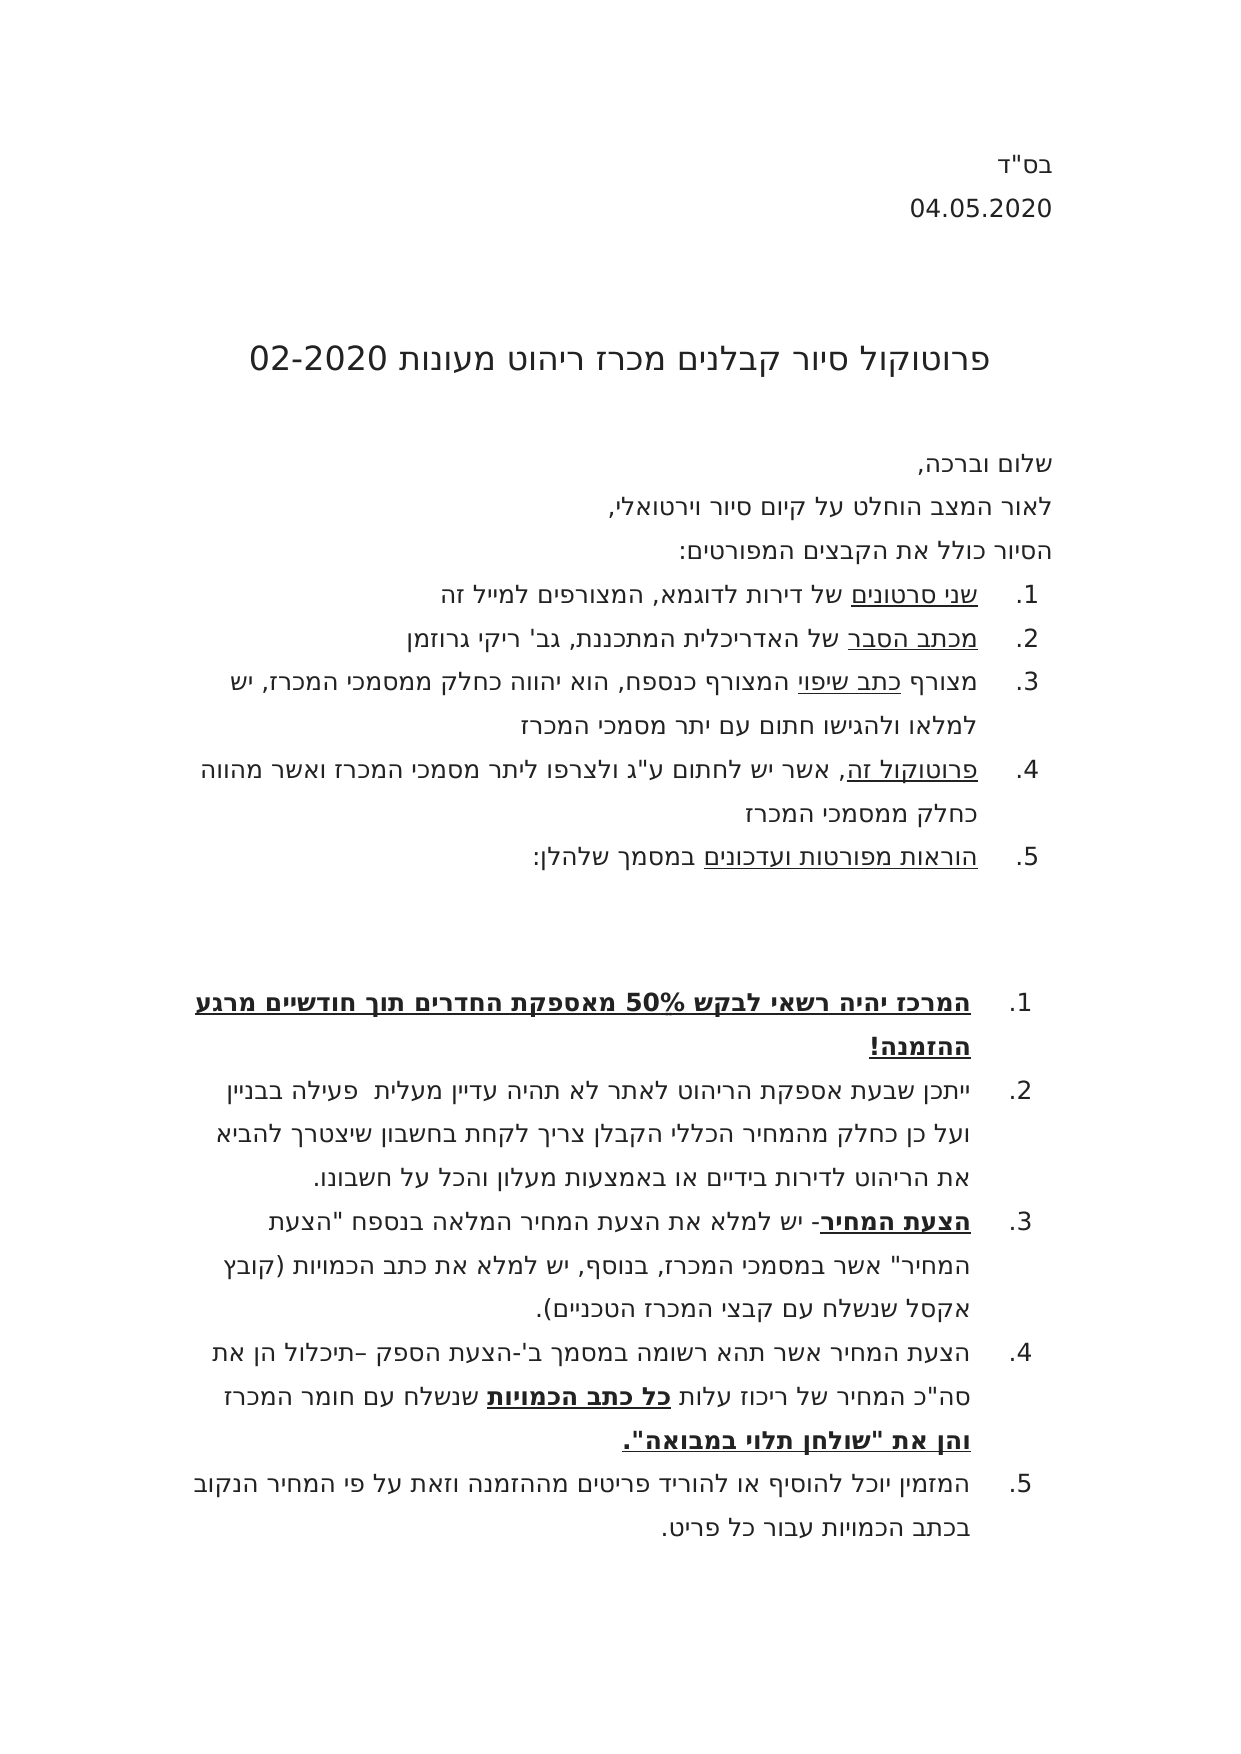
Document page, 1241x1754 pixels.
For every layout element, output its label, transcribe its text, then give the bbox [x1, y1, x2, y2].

list מצורף כתב שיפוי המצורף כנספח, הוא יהווה כחלק ממסמכי המכרז, יש למלאו ולהגישו חתום עם יתר מסמכי המכרז [187, 668, 1015, 741]
list מכתב הסבר של האדריכלית המתכננת, גב' ריקי גרוזמן [187, 624, 1015, 653]
list המרכז יהיה רשאי לבקש 50ֵ% מאספקת החדרים תוך חודשיים מרגע ההזמנה! [187, 988, 1008, 1061]
list הוראות מפורטות ועדכונים במסמך שלהלן: [187, 843, 1015, 872]
list פרוטוקול זה, אשר יש לחתום ע"ג ולצרפו ליתר מסמכי המכרז ואשר מהווה כחלק ממסמכי המכרז [187, 755, 1015, 828]
list המזמין יוכל להוסיף או להוריד פריטים מההזמנה וזאת על פי המחיר הנקוב בכתב הכמויות עבור כל פריט. [187, 1470, 1008, 1543]
text הסיור כולל את הקבצים המפורטים: [187, 536, 1053, 566]
list הצעת המחיר אשר תהא רשומה במסמך ב'-הצעת הספק –תיכלול הן את סה"כ המחיר של ריכוז עלות כל כתב הכמויות שנשלח עם חומר המכרז והן את "שולחן תלוי במבואה". [187, 1338, 1008, 1455]
list הצעת המחיר- יש למלא את הצעת המחיר המלאה בנספח "הצעת המחיר" אשר במסמכי המכרז, בנוסף, יש למלא את כתב הכמויות (קובץ אקסל שנשלח עם קבצי המכרז הטכניים). [187, 1207, 1008, 1324]
list שני סרטונים של דירות לדוגמא, המצורפים למייל זה [187, 580, 1015, 609]
text פרוטוקול סיור קבלנים מכרז ריהוט מעונות 02-2020 [187, 339, 1053, 378]
list ייתכן שבעת אספקת הריהוט לאתר לא תהיה עדיין מעלית פעילה בבניין ועל כן כחלק מהמחיר הכללי הקבלן צריך לקחת בחשבון שיצטרך להביא את הריהוט לדירות בידיים או באמצעות מעלון והכל על חשבונו. [187, 1076, 1008, 1193]
text בס"ד 04.05.2020 [187, 150, 1053, 223]
text לאור המצב הוחלט על קיום סיור וירטואלי, [187, 493, 1053, 522]
text שלום וברכה, [187, 449, 1053, 478]
